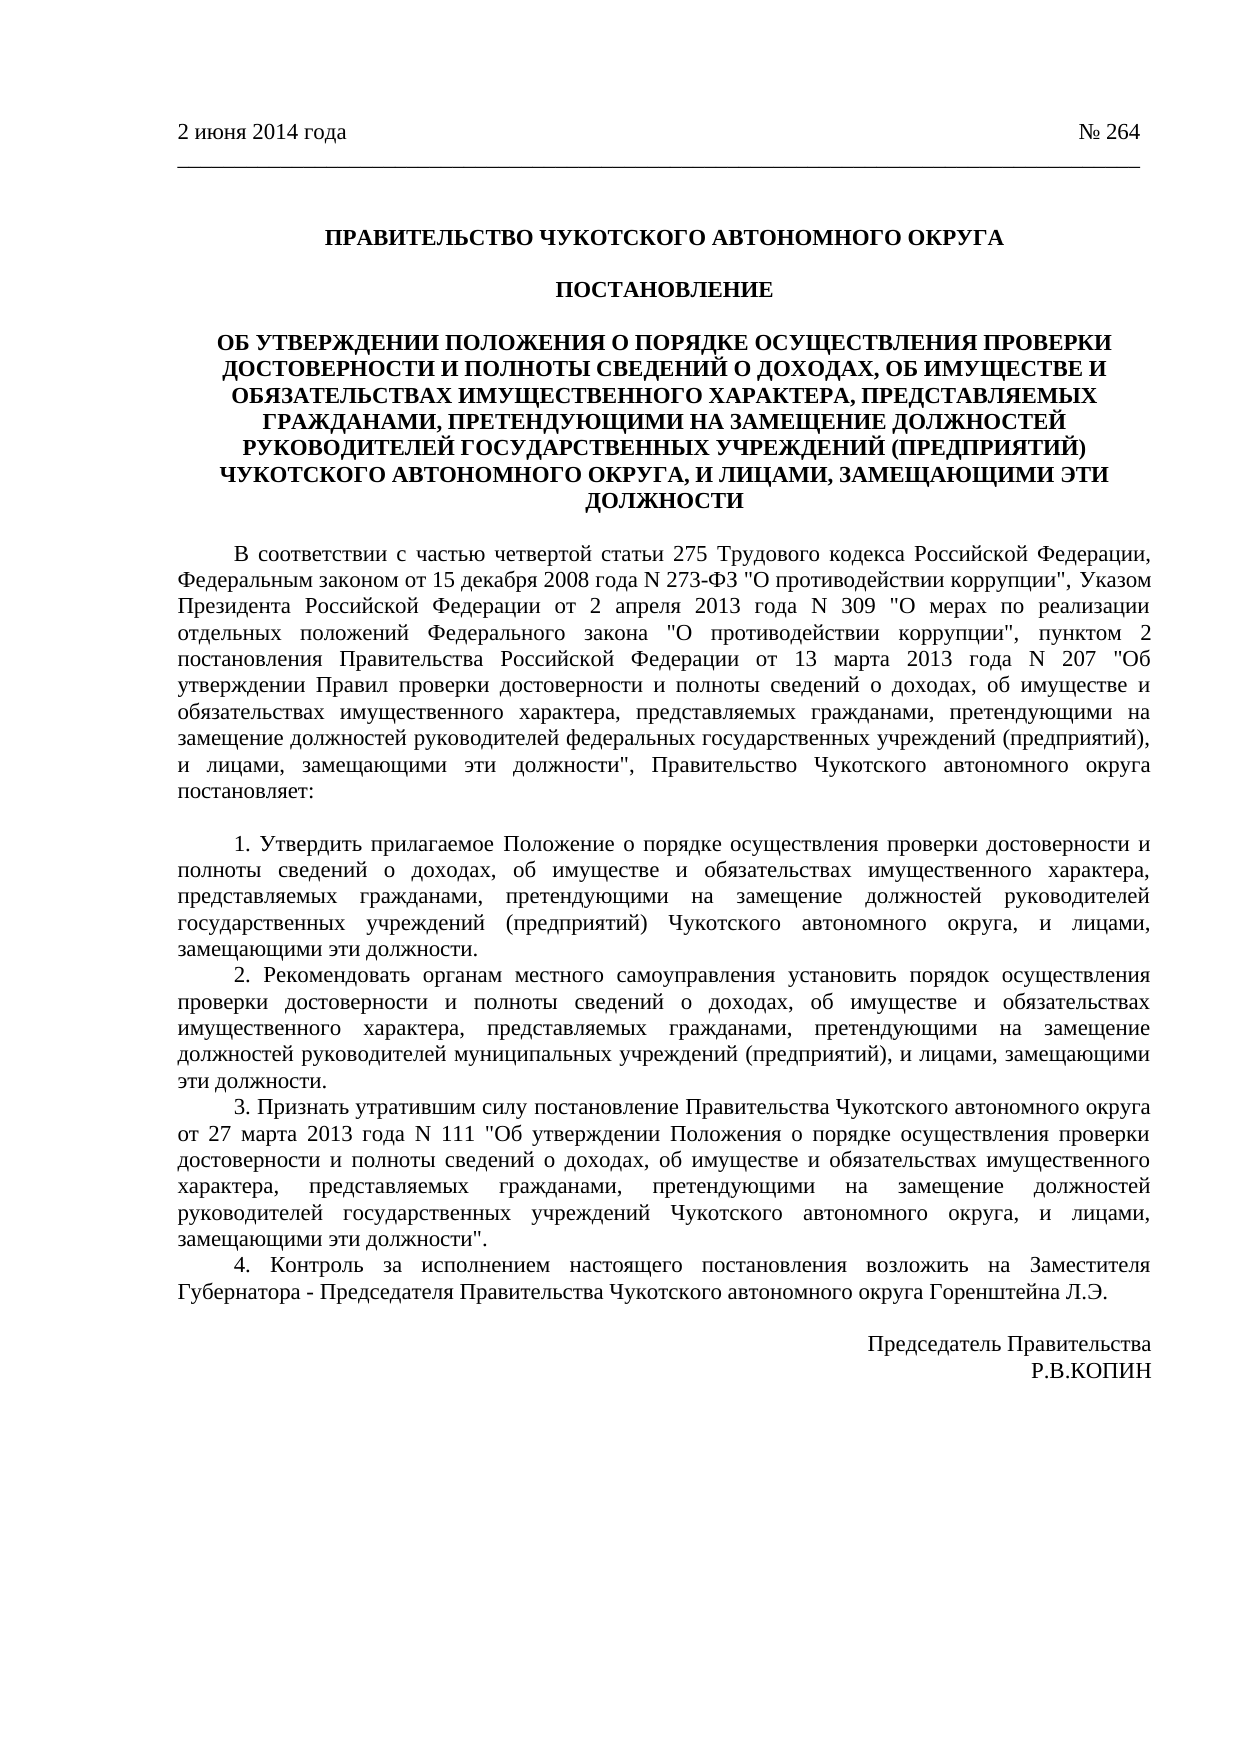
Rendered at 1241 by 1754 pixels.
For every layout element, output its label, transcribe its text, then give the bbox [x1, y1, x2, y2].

title ОБЯЗАТЕЛЬСТВАХ ИМУЩЕСТВЕННОГО ХАРАКТЕРА, ПРЕДСТАВЛЯЕМЫХ [177, 382, 1152, 408]
title ГРАЖДАНАМИ, ПРЕТЕНДУЮЩИМИ НА ЗАМЕЩЕНИЕ ДОЛЖНОСТЕЙ [177, 408, 1152, 434]
text 4. Контроль за исполнением настоящего постановления возложить на Заместителя Губернатора - Председателя Правительства Чукотского автономного округа Горенштейна Л.Э. [177, 1251, 1152, 1304]
title ОБ УТВЕРЖДЕНИИ ПОЛОЖЕНИЯ О ПОРЯДКЕ ОСУЩЕСТВЛЕНИЯ ПРОВЕРКИ [177, 329, 1152, 355]
title РУКОВОДИТЕЛЕЙ ГОСУДАРСТВЕННЫХ УЧРЕЖДЕНИЙ (ПРЕДПРИЯТИЙ) [177, 434, 1152, 461]
text 2. Рекомендовать органам местного самоуправления установить порядок осуществления проверки достоверности и полноты сведений о доходах, об имуществе и обязательствах имущественного характера, представляемых гражданами, претендующими на замещение должностей руководителей муниципальных учреждений (предприятий), и лицами, замещающими эти должности. [177, 961, 1152, 1093]
text Председатель Правительства [177, 1330, 1152, 1357]
title ДОЛЖНОСТИ [177, 487, 1152, 513]
text 1. Утвердить прилагаемое Положение о порядке осуществления проверки достоверности и полноты сведений о доходах, об имуществе и обязательствах имущественного характера, представляемых гражданами, претендующими на замещение должностей руководителей государственных учреждений (предприятий) Чукотского автономного округа, и лицами, замещающими эти должности. [177, 830, 1152, 961]
text 3. Признать утратившим силу постановление Правительства Чукотского автономного округа от 27 марта 2013 года N 111 "Об утверждении Положения о порядке осуществления проверки достоверности и полноты сведений о доходах, об имуществе и обязательствах имущественного характера, представляемых гражданами, претендующими на замещение должностей руководителей государственных учреждений Чукотского автономного округа, и лицами, замещающими эти должности". [177, 1093, 1152, 1251]
title ПРАВИТЕЛЬСТВО ЧУКОТСКОГО АВТОНОМНОГО ОКРУГА [177, 223, 1152, 250]
title ПОСТАНОВЛЕНИЕ [177, 276, 1152, 303]
title ДОСТОВЕРНОСТИ И ПОЛНОТЫ СВЕДЕНИЙ О ДОХОДАХ, ОБ ИМУЩЕСТВЕ И [177, 355, 1152, 382]
text В соответствии с частью четвертой статьи 275 Трудового кодекса Российской Федерации, Федеральным законом от 15 декабря 2008 года N 273-ФЗ "О противодействии коррупции", Указом Президента Российской Федерации от 2 апреля 2013 года N 309 "О мерах по реализации отдельных положений Федерального закона "О противодействии коррупции", пунктом 2 постановления Правительства Российской Федерации от 13 марта 2013 года N 207 "Об утверждении Правил проверки достоверности и полноты сведений о доходах, об имуществе и обязательствах имущественного характера, представляемых гражданами, претендующими на замещение должностей руководителей федеральных государственных учреждений (предприятий), и лицами, замещающими эти должности", Правительство Чукотского автономного округа постановляет: [177, 540, 1152, 803]
title ЧУКОТСКОГО АВТОНОМНОГО ОКРУГА, И ЛИЦАМИ, ЗАМЕЩАЮЩИМИ ЭТИ [177, 461, 1152, 487]
title ____________________________________________________________________________________ [177, 144, 1152, 171]
title 2 июня 2014 года № 264 [177, 118, 1152, 144]
text Р.В.КОПИН [177, 1357, 1152, 1383]
